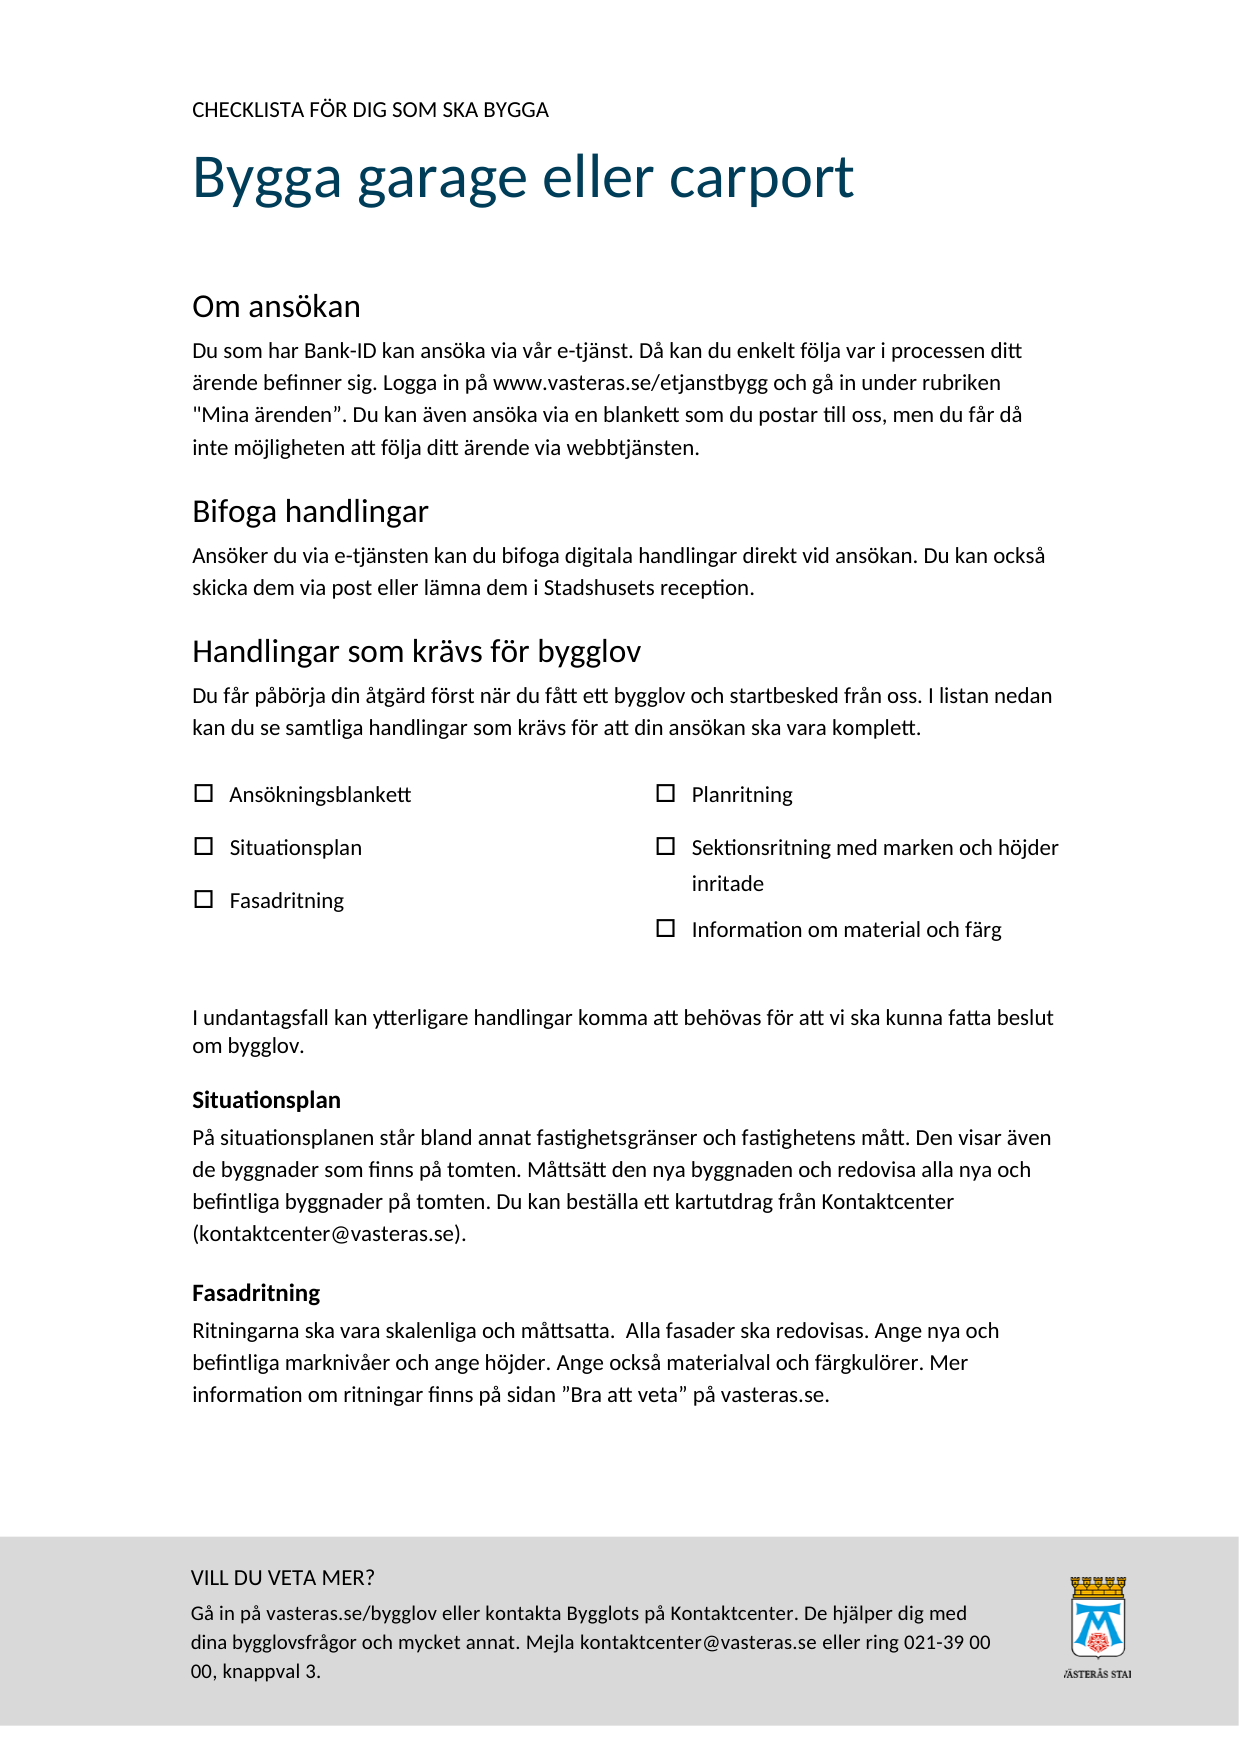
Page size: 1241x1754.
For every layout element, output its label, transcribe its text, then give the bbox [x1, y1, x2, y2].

text Ansöker du via e-tjänsten kan du bifoga digitala handlingar direkt vid ansökan. Du kan också skicka dem via post eller lämna dem i Stadshusets reception. [192, 541, 1063, 601]
list Planritning [654, 766, 1063, 812]
picture [1062, 1577, 1131, 1674]
text På situationsplanen står bland annat fastighetsgränser och fastighetens mått. Den visar även de byggnader som finns på tomten. Måttsätt den nya byggnaden och redovisa alla nya och befintliga byggnader på tomten. Du kan beställa ett kartutdrag från Kontaktcenter (kontaktcenter@vasteras.se). [192, 1123, 1063, 1248]
text Du som har Bank-ID kan ansöka via vår e-tjänst. Då kan du enkelt följa var i processen ditt ärende befinner sig. Logga in på www.vasteras.se/etjanstbygg och gå in under rubriken "Mina ärenden”. Du kan även ansöka via en blankett som du postar till oss, men du får då inte möjligheten att följa ditt ärende via webbtjänsten. [192, 336, 1063, 461]
list Ansökningsblankett [192, 766, 601, 812]
subtitle Handlingar som krävs för bygglov [192, 630, 1063, 671]
text I undantagsfall kan ytterligare handlingar komma att behövas för att vi ska kunna fatta beslut om bygglov. [192, 1003, 1063, 1059]
subtitle Om ansökan [192, 285, 1063, 326]
list Situationsplan [192, 819, 601, 865]
list Fasadritning [192, 872, 601, 918]
list Sektionsritning med marken och höjder inritade [654, 819, 1063, 897]
text Du får påbörja din åtgärd först när du fått ett bygglov och startbesked från oss. I listan nedan kan du se samtliga handlingar som krävs för att din ansökan ska vara komplett. [192, 681, 1063, 741]
subtitle Bifoga handlingar [192, 490, 1063, 531]
text Ritningarna ska vara skalenliga och måttsatta. Alla fasader ska redovisas. Ange nya och befintliga marknivåer och ange höjder. Ange också materialval och färgkulörer. Mer information om ritningar finns på sidan ”Bra att veta” på vasteras.se. [192, 1316, 1063, 1408]
list Information om material och färg [654, 901, 1063, 947]
subtitle Fasadritning [192, 1277, 1063, 1307]
subtitle Situationsplan [192, 1084, 1063, 1114]
title Bygga garage eller carport [192, 148, 1063, 210]
